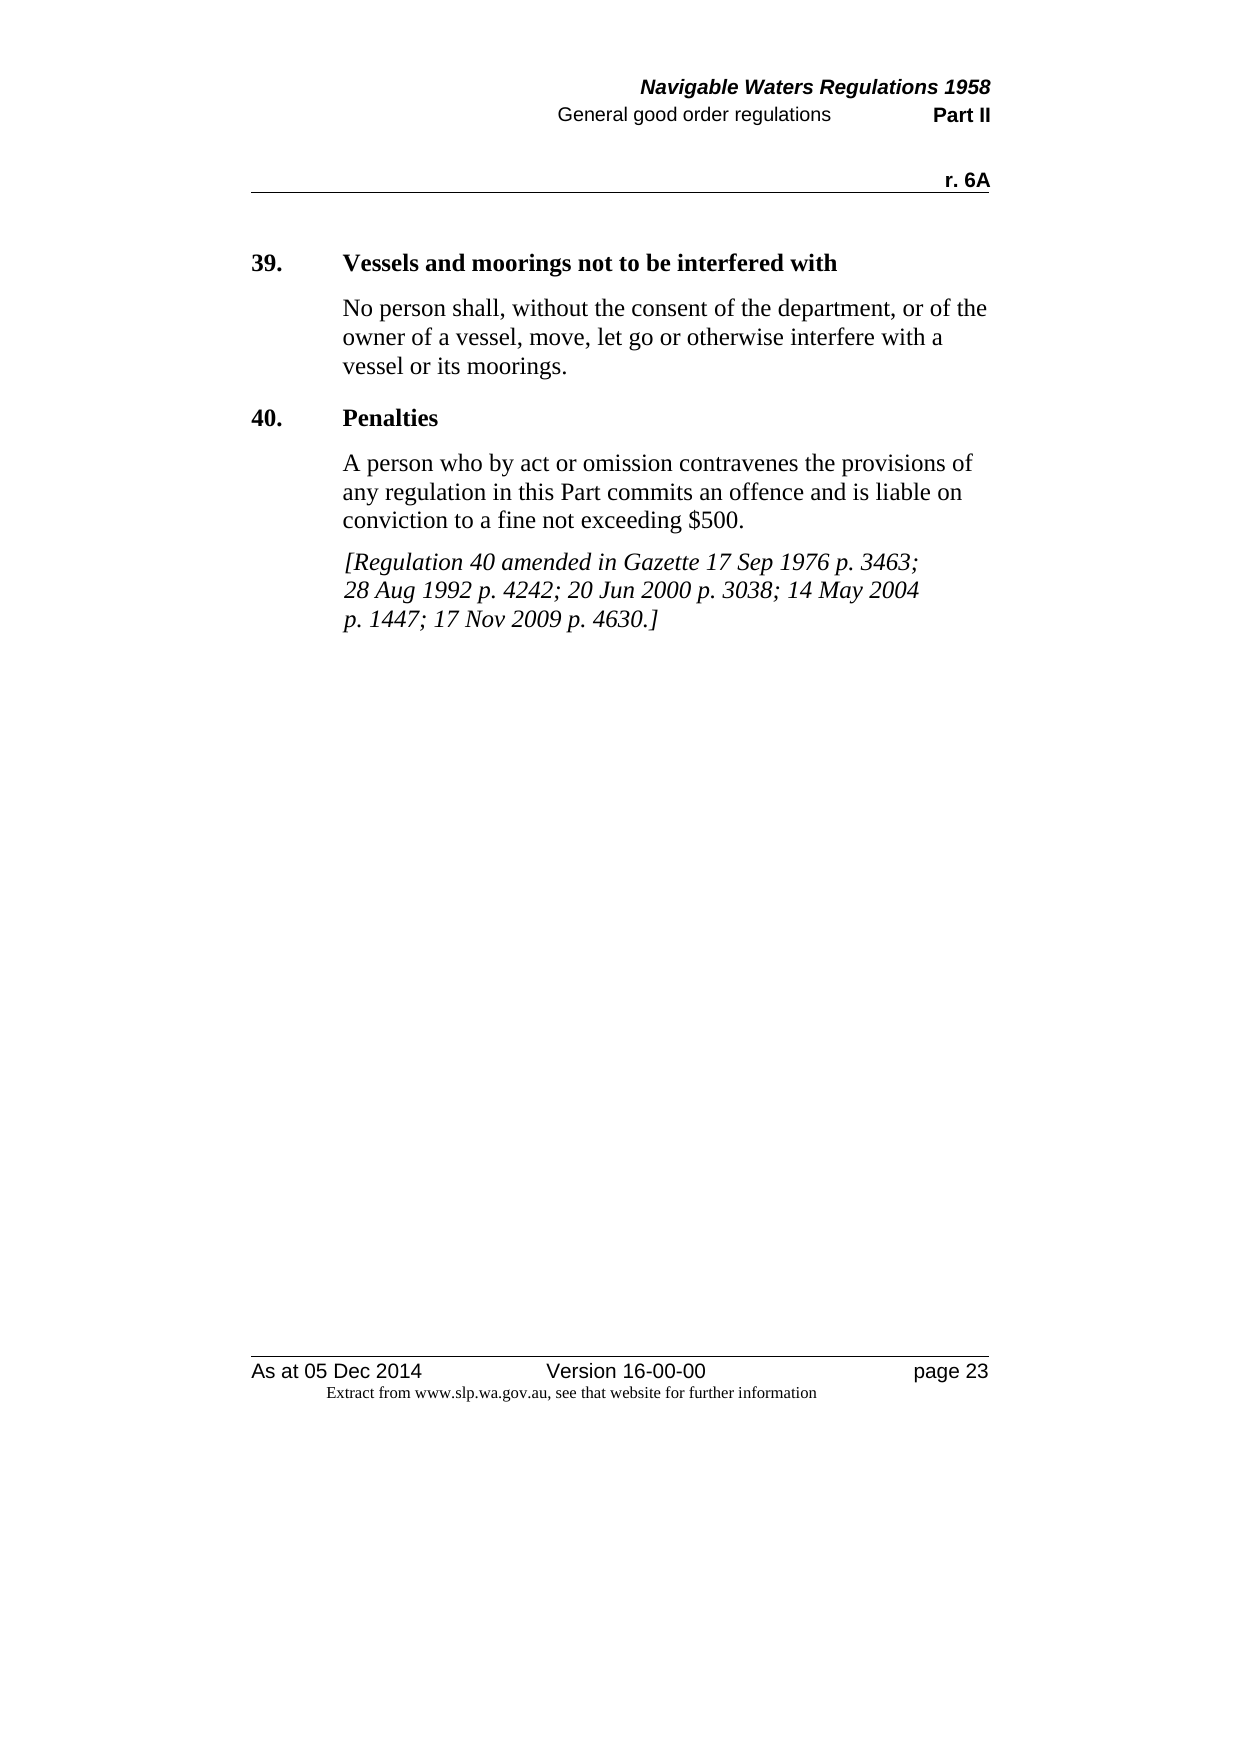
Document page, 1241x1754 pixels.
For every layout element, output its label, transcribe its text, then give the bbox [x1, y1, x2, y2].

text No person shall, without the consent of the department, or of the owner of a vessel, move, let go or otherwise interfere with a vessel or its moorings. [251, 293, 989, 380]
subtitle 39. Vessels and moorings not to be interfered with [251, 248, 989, 277]
text [Regulation 40 amended in Gazette 17 Sep 1976 p. 3463; 28 Aug 1992 p. 4242; 20 Jun 2000 p. 3038; 14 May 2004 p. 1447; 17 Nov 2009 p. 4630.] [251, 547, 989, 633]
subtitle 40. Penalties [251, 403, 989, 431]
text A person who by act or omission contravenes the provisions of any regulation in this Part commits an offence and is liable on conviction to a fine not exceeding $500. [251, 448, 989, 534]
